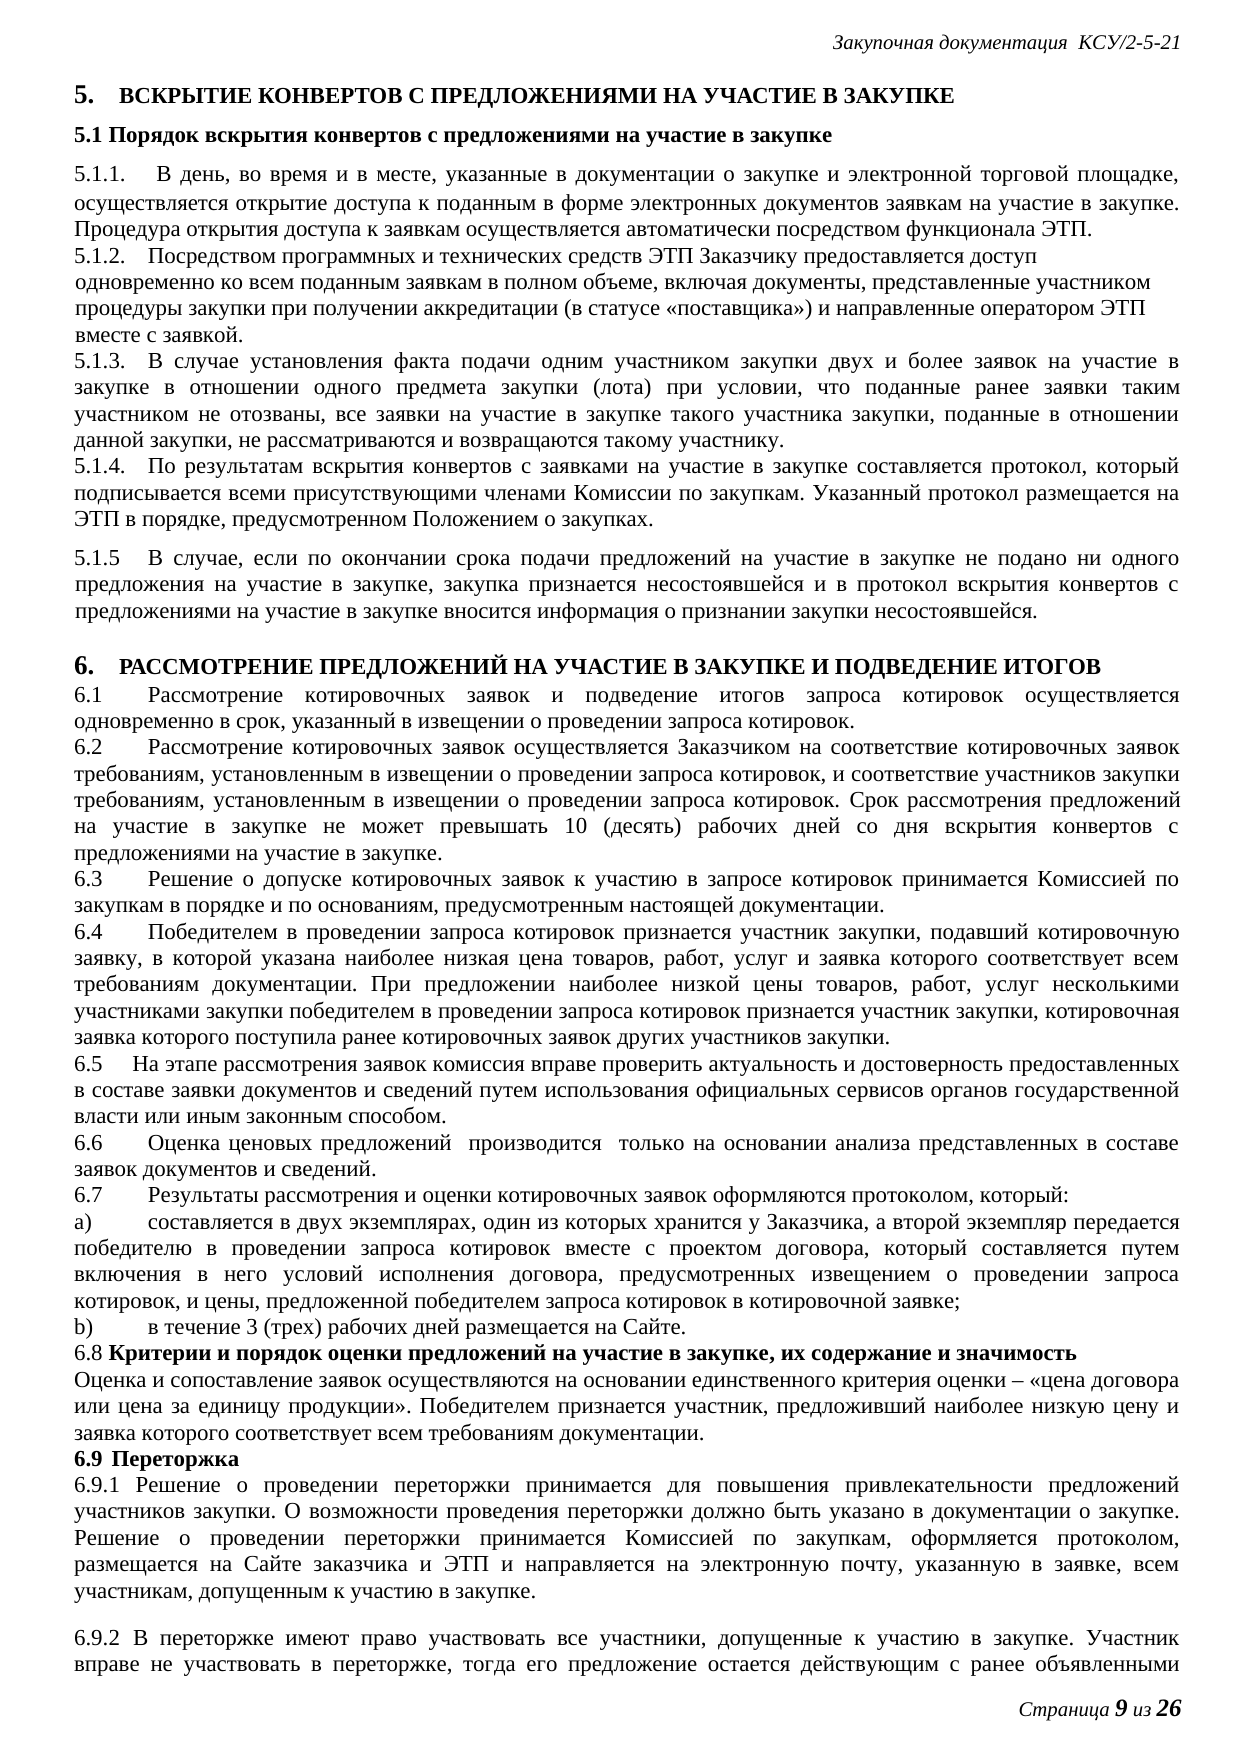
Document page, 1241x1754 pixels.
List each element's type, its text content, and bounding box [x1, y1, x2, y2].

text 5.1 Порядок вскрытия конвертов с предложениями на участие в закупке [74, 121, 1181, 148]
subtitle ВСКРЫТИЕ КОНВЕРТОВ С ПРЕДЛОЖЕНИЯМИ НА УЧАСТИЕ В ЗАКУПКЕ [74, 78, 1181, 109]
list В случае установления факта подачи одним участником закупки двух и более заявок на участие в закупке в отношении одного предмета закупки (лота) при условии, что поданные ранее заявки таким участником не отозваны, все заявки на участие в закупке такого участника закупки, поданные в отношении данной закупки, не рассматриваются и возвращаются такому участнику. [74, 347, 1181, 452]
text a) составляется в двух экземплярах, один из которых хранится у Заказчика, а второй экземпляр передается победителю в проведении запроса котировок вместе с проектом договора, который составляется путем включения в него условий исполнения договора, предусмотренных извещением о проведении запроса котировок, и цены, предложенной победителем запроса котировок в котировочной заявке; [74, 1208, 1181, 1313]
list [74, 1624, 1181, 1677]
subtitle 6.8 Критерии и порядок оценки предложений на участие в закупке, их содержание и значимость [74, 1339, 1181, 1366]
text 6.1 Рассмотрение котировочных заявок и подведение итогов запроса котировок осуществляется одновременно в срок, указанный в извещении о проведении запроса котировок. [74, 681, 1181, 733]
text 6.6 Оценка ценовых предложений производится только на основании анализа представленных в составе заявок документов и сведений. [74, 1129, 1181, 1181]
list По результатам вскрытия конвертов с заявками на участие в закупке составляется протокол, который подписывается всеми присутствующими членами Комиссии по закупкам. Указанный протокол размещается на ЭТП в порядке, предусмотренном Положением о закупках. [74, 452, 1181, 532]
list В случае, если по окончании срока подачи предложений на участие в закупке не подано ни одного предложения на участие в закупке, закупка признается несостоявшейся и в протокол вскрытия конвертов с предложениями на участие в закупке вносится информация о признании закупки несостоявшейся. [74, 544, 1181, 623]
text 6.4 Победителем в проведении запроса котировок признается участник закупки, подавший котировочную заявку, в которой указана наиболее низкая цена товаров, работ, услуг и заявка которого соответствует всем требованиям документации. При предложении наиболее низкой цены товаров, работ, услуг несколькими участниками закупки победителем в проведении запроса котировок признается участник закупки, котировочная заявка которого поступила ранее котировочных заявок других участников закупки. [74, 918, 1181, 1049]
list Оценка и сопоставление заявок осуществляются на основании единственного критерия оценки – «цена договора или цена за единицу продукции». Победителем признается участник, предложивший наиболее низкую цену и заявка которого соответствует всем требованиям документации. [74, 1366, 1181, 1445]
text 6.7 Результаты рассмотрения и оценки котировочных заявок оформляются протоколом, который: [74, 1181, 1181, 1208]
text 6.9.1 Решение о проведении переторжки принимается для повышения привлекательности предложений участников закупки. О возможности проведения переторжки должно быть указано в документации о закупке. Решение о проведении переторжки принимается Комиссией по закупкам, оформляется протоколом, размещается на Сайте заказчика и ЭТП и направляется на электронную почту, указанную в заявке, всем участникам, допущенным к участию в закупке. [74, 1471, 1181, 1603]
text 6.5 На этапе рассмотрения заявок комиссия вправе проверить актуальность и достоверность предоставленных в составе заявки документов и сведений путем использования официальных сервисов органов государственной власти или иным законным способом. [74, 1049, 1181, 1129]
text b) в течение 3 (трех) рабочих дней размещается на Сайте. [74, 1313, 1181, 1339]
list В день, во время и в месте, указанные в документации о закупке и электронной торговой площадке, осуществляется открытие доступа к поданным в форме электронных документов заявкам на участие в закупке. Процедура открытия доступа к заявкам осуществляется автоматически посредством функционала ЭТП. [74, 160, 1181, 242]
list Посредством программных и технических средств ЭТП Заказчику предоставляется доступ одновременно ко всем поданным заявкам в полном объеме, включая документы, представленные участником процедуры закупки при получении аккредитации (в статусе «поставщика») и направленные оператором ЭТП вместе с заявкой. [74, 242, 1181, 347]
text 6.3 Решение о допуске котировочных заявок к участию в запросе котировок принимается Комиссией по закупкам в порядке и по основаниям, предусмотренным настоящей документации. [74, 865, 1181, 918]
list Переторжка [74, 1445, 1181, 1471]
text 6.2 Рассмотрение котировочных заявок осуществляется Заказчиком на соответствие котировочных заявок требованиям, установленным в извещении о проведении запроса котировок, и соответствие участников закупки требованиям, установленным в извещении о проведении запроса котировок. Срок рассмотрения предложений на участие в закупке не может превышать 10 (десять) рабочих дней со дня вскрытия конвертов с предложениями на участие в закупке. [74, 733, 1181, 865]
subtitle РАССМОТРЕНИЕ ПРЕДЛОЖЕНИЙ НА УЧАСТИЕ В ЗАКУПКЕ И ПОДВЕДЕНИЕ ИТОГОВ [74, 649, 1181, 681]
